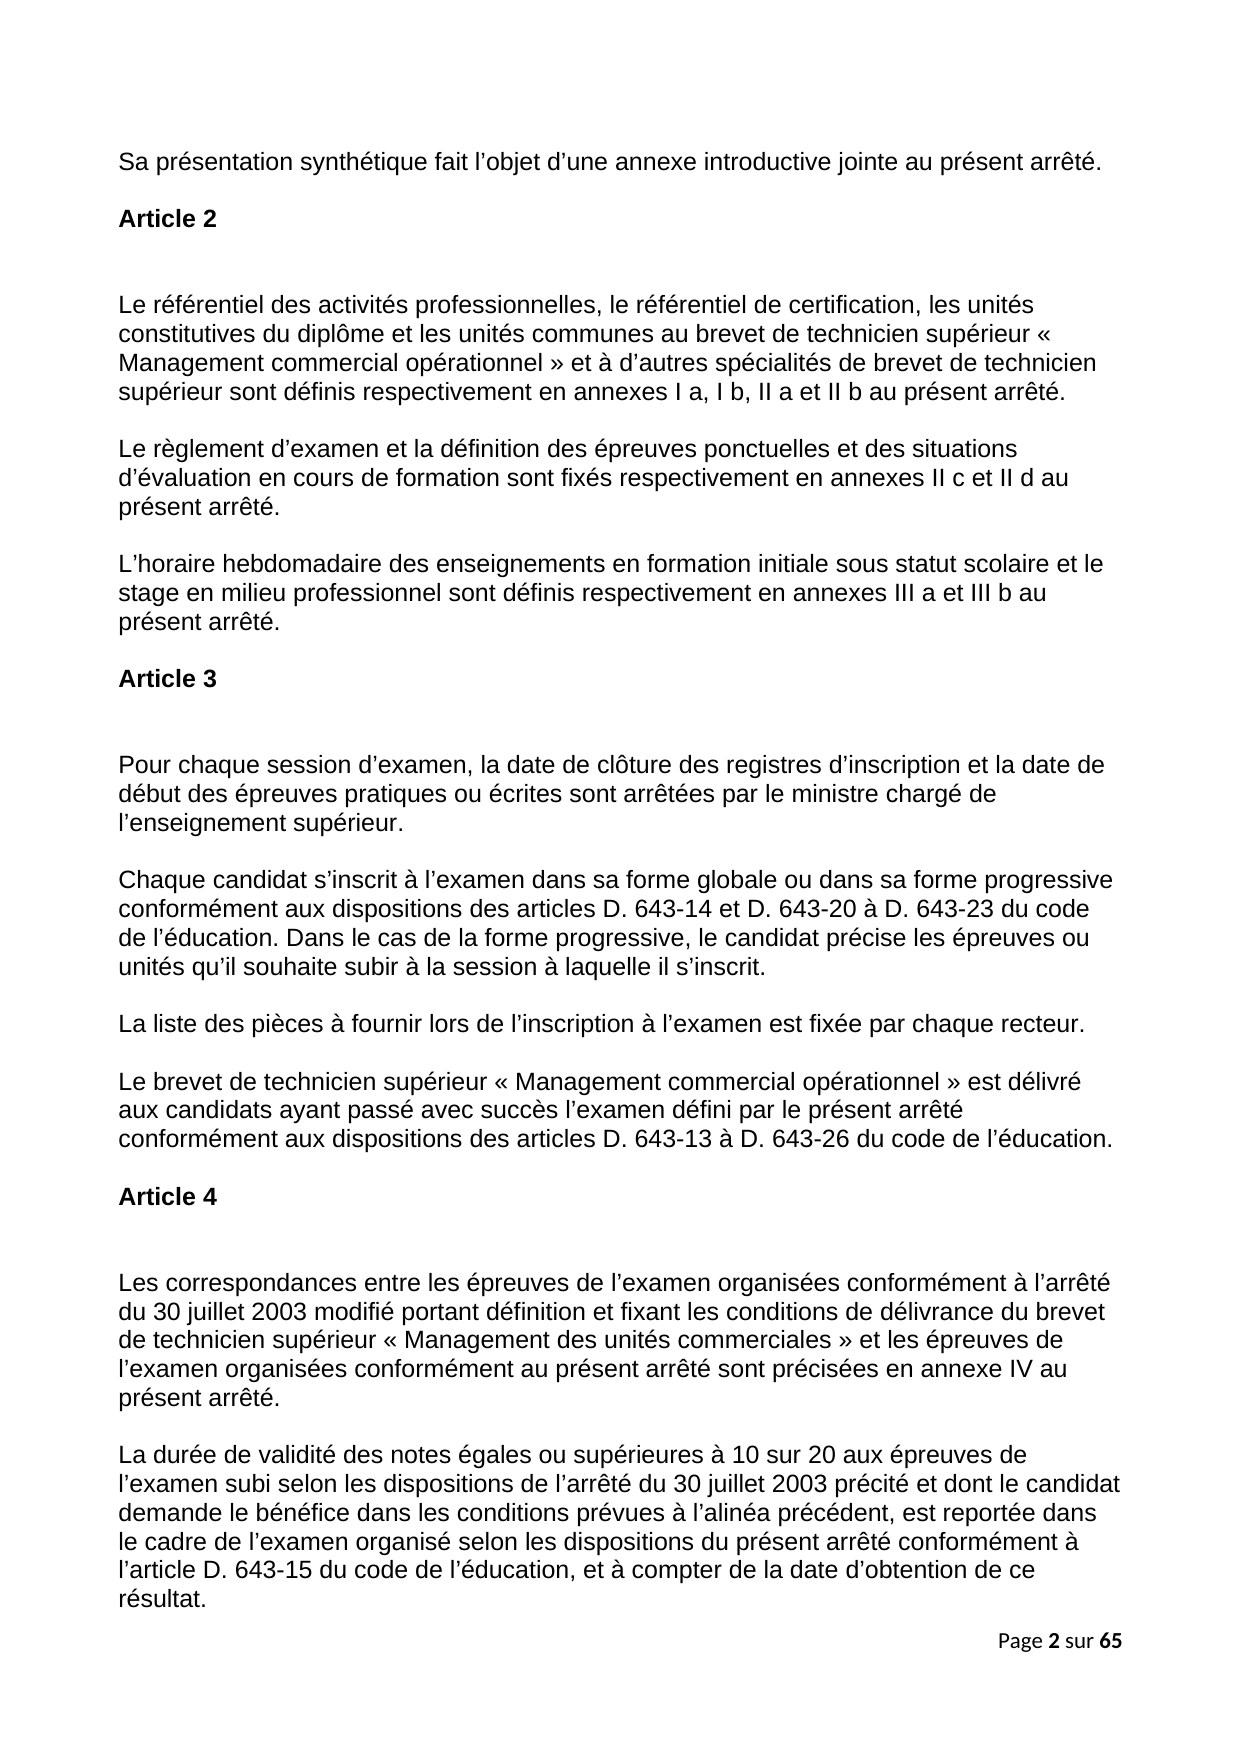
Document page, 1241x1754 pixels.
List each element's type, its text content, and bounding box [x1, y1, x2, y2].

text Le référentiel des activités professionnelles, le référentiel de certification, les unités constitutives du diplôme et les unités communes au brevet de technicien supérieur « Management commercial opérationnel » et à d’autres spécialités de brevet de technicien supérieur sont définis respectivement en annexes I a, I b, II a et II b au présent arrêté. [118, 291, 1122, 406]
text Le brevet de technicien supérieur « Management commercial opérationnel » est délivré aux candidats ayant passé avec succès l’examen défini par le présent arrêté conformément aux dispositions des articles D. 643-13 à D. 643-26 du code de l’éducation. [118, 1067, 1122, 1153]
text L’horaire hebdomadaire des enseignements en formation initiale sous statut scolaire et le stage en milieu professionnel sont définis respectivement en annexes III a et III b au présent arrêté. [118, 549, 1122, 636]
text Article 2 [118, 204, 1122, 233]
text Le règlement d’examen et la définition des épreuves ponctuelles et des situations d’évaluation en cours de formation sont fixés respectivement en annexes II c et II d au présent arrêté. [118, 434, 1122, 521]
text La durée de validité des notes égales ou supérieures à 10 sur 20 aux épreuves de l’examen subi selon les dispositions de l’arrêté du 30 juillet 2003 précité et dont le candidat demande le bénéfice dans les conditions prévues à l’alinéa précédent, est reportée dans le cadre de l’examen organisé selon les dispositions du présent arrêté conformément à l’article D. 643-15 du code de l’éducation, et à compter de la date d’obtention de ce résultat. [118, 1441, 1122, 1613]
text Article 4 [118, 1182, 1122, 1211]
text Sa présentation synthétique fait l’objet d’une annexe introductive jointe au présent arrêté. [118, 147, 1122, 176]
text Article 3 [118, 664, 1122, 693]
text Pour chaque session d’examen, la date de clôture des registres d’inscription et la date de début des épreuves pratiques ou écrites sont arrêtées par le ministre chargé de l’enseignement supérieur. [118, 751, 1122, 837]
text Les correspondances entre les épreuves de l’examen organisées conformément à l’arrêté du 30 juillet 2003 modifié portant définition et fixant les conditions de délivrance du brevet de technicien supérieur « Management des unités commerciales » et les épreuves de l’examen organisées conformément au présent arrêté sont précisées en annexe IV au présent arrêté. [118, 1268, 1122, 1412]
text La liste des pièces à fournir lors de l’inscription à l’examen est fixée par chaque recteur. [118, 1009, 1122, 1038]
text Chaque candidat s’inscrit à l’examen dans sa forme globale ou dans sa forme progressive conformément aux dispositions des articles D. 643-14 et D. 643-20 à D. 643-23 du code de l’éducation. Dans le cas de la forme progressive, le candidat précise les épreuves ou unités qu’il souhaite subir à la session à laquelle il s’inscrit. [118, 866, 1122, 981]
